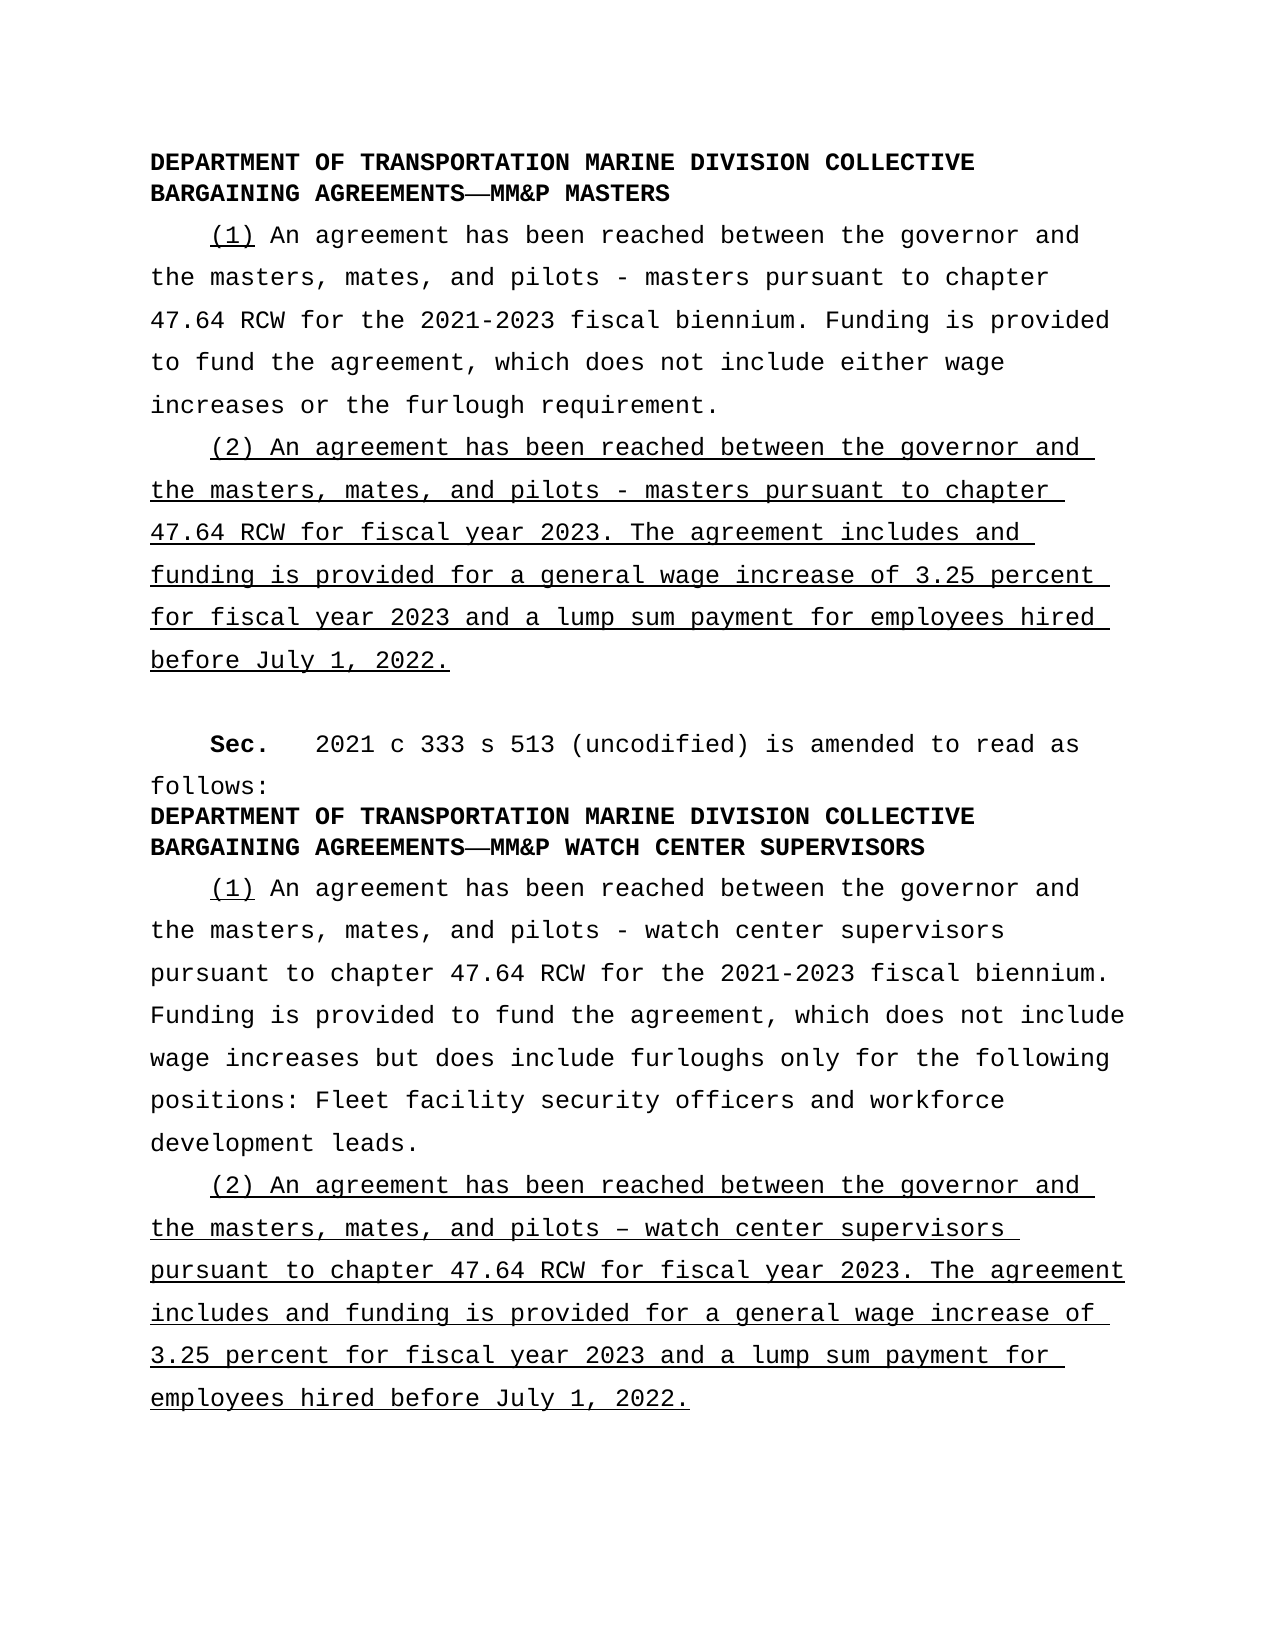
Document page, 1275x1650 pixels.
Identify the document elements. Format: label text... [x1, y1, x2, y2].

text (2) An agreement has been reached between the governor and the masters, mates, and pilots – watch center supervisors pursuant to chapter 47.64 RCW for fiscal year 2023. The agreement includes and funding is provided for a general wage increase of 3.25 percent for fiscal year 2023 and a lump sum payment for employees hired before July 1, 2022. [150, 1283, 1125, 1415]
text Sec. 2021 c 333 s 513 (uncodified) is amended to read as follows: [150, 718, 1125, 803]
text DEPARTMENT OF TRANSPORTATION MARINE DIVISION COLLECTIVE BARGAINING AGREEMENTS—MM&P MASTERS [150, 150, 1125, 209]
text (1) An agreement has been reached between the governor and the masters, mates, and pilots - watch center supervisors pursuant to chapter 47.64 RCW for the 2021-2023 fiscal biennium. Funding is provided to fund the agreement, which does not include wage increases but does include furloughs only for the following positions: Fleet facility security officers and workforce development leads. [150, 862, 1125, 1160]
text (1) An agreement has been reached between the governor and the masters, mates, and pilots - masters pursuant to chapter 47.64 RCW for the 2021-2023 fiscal biennium. Funding is provided to fund the agreement, which does not include either wage increases or the furlough requirement. [150, 209, 1125, 422]
text (2) An agreement has been reached between the governor and the masters, mates, and pilots – watch center supervisors pursuant to chapter 47.64 RCW for fiscal year 2023. The agreement includes and funding is provided for a general wage increase of 3.25 percent for fiscal year 2023 and a lump sum payment for employees hired before July 1, 2022. [150, 1160, 1125, 1281]
text (2) An agreement has been reached between the governor and the masters, mates, and pilots - masters pursuant to chapter 47.64 RCW for fiscal year 2023. The agreement includes and funding is provided for a general wage increase of 3.25 percent for fiscal year 2023 and a lump sum payment for employees hired before July 1, 2022. [150, 422, 1125, 677]
text DEPARTMENT OF TRANSPORTATION MARINE DIVISION COLLECTIVE BARGAINING AGREEMENTS—MM&P WATCH CENTER SUPERVISORS [150, 803, 1125, 862]
